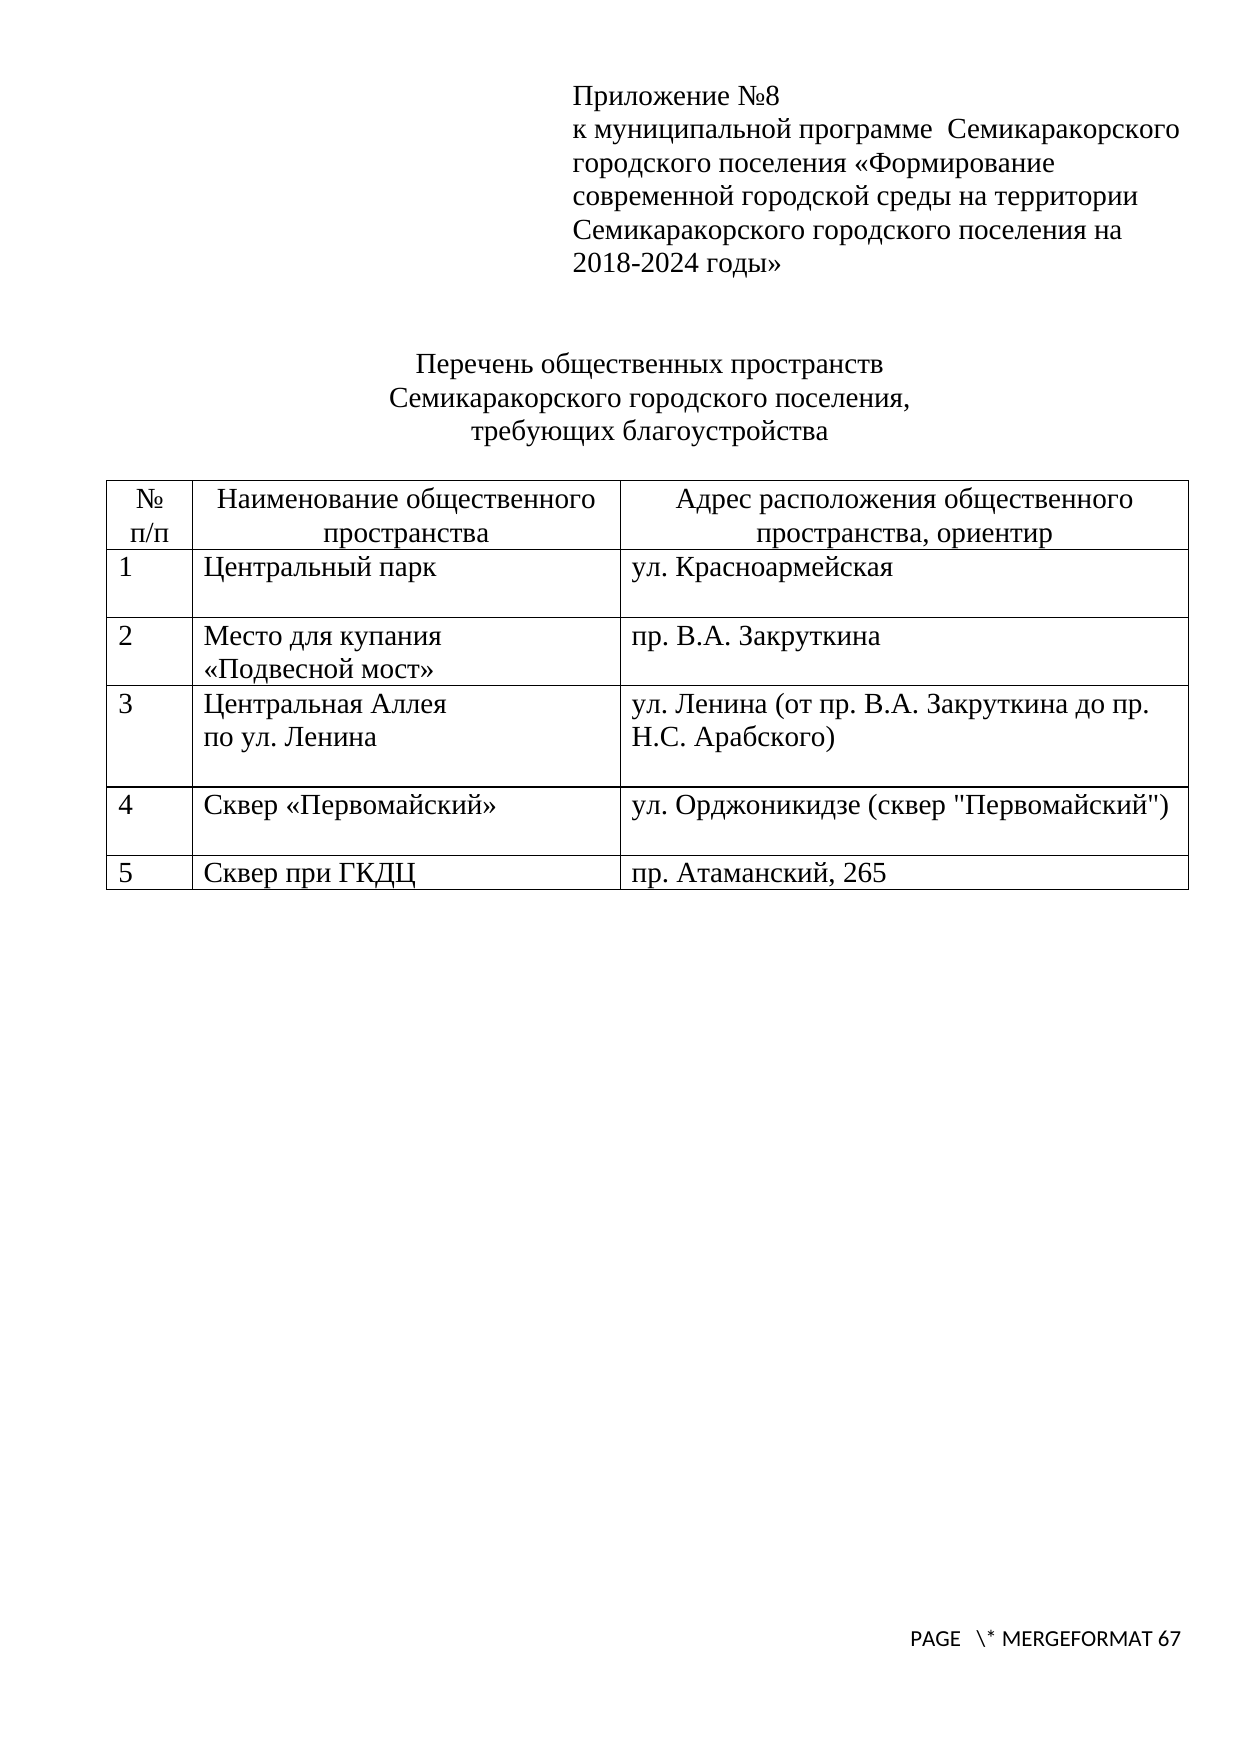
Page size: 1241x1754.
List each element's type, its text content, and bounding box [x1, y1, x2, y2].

text Перечень общественных пространств [118, 346, 1181, 380]
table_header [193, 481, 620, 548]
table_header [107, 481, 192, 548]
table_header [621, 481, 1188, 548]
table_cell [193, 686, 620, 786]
text требующих благоустройства [118, 413, 1181, 447]
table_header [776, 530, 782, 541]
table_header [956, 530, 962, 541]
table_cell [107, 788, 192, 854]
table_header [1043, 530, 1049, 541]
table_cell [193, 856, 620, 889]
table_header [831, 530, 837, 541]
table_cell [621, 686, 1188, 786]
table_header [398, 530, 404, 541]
text Семикаракорского городского поселения, [118, 380, 1181, 413]
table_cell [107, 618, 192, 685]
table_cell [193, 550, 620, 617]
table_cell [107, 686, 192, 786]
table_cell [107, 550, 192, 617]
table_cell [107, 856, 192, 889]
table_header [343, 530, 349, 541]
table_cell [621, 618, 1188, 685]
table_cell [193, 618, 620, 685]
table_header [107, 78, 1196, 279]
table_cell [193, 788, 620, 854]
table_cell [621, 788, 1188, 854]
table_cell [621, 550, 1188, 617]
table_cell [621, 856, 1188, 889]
